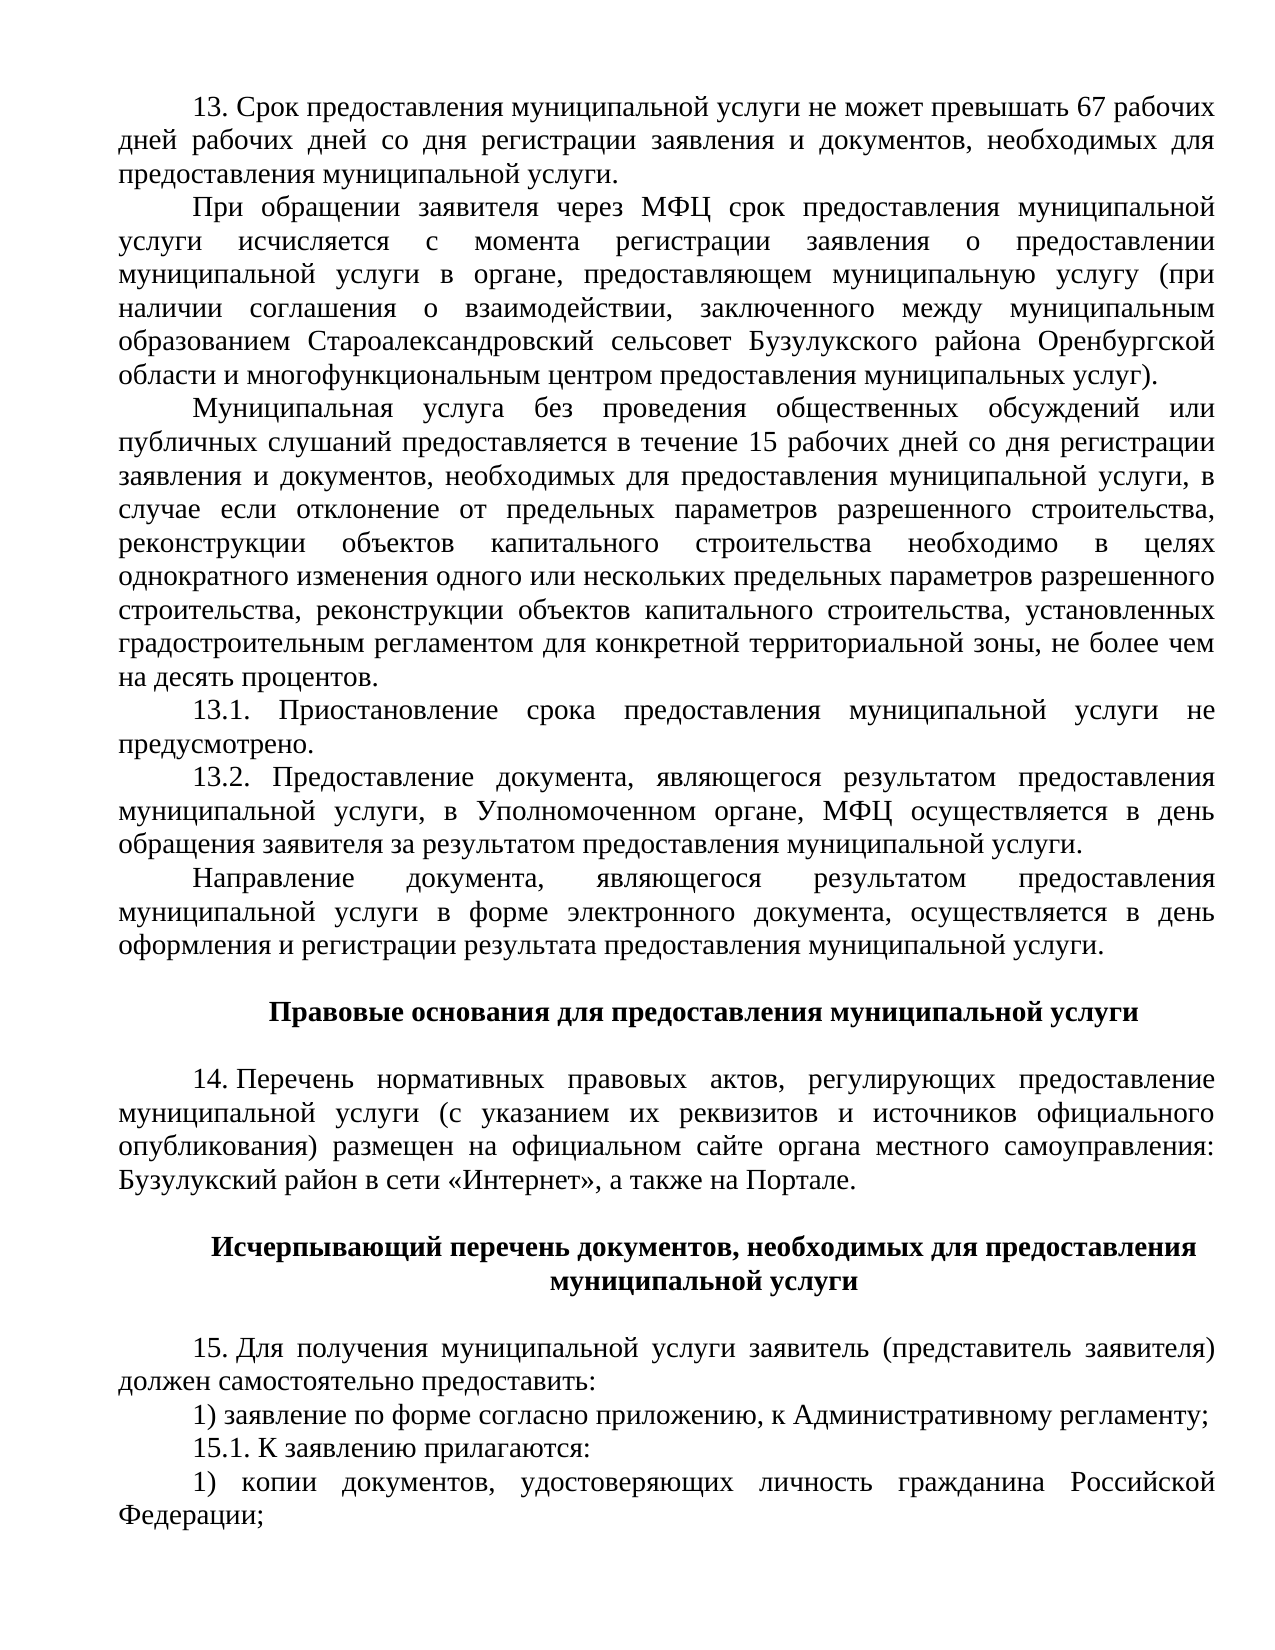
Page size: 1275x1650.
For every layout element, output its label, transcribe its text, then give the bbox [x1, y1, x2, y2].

text 1) копии документов, удостоверяющих личность гражданина Российской Федерации; [118, 1464, 1216, 1531]
text муниципальной услуги [118, 1263, 1216, 1296]
text 1) заявление по форме согласно приложению, к Административному регламенту; [118, 1397, 1216, 1430]
text 13. Срок предоставления муниципальной услуги не может превышать 67 рабочих дней рабочих дней со дня регистрации заявления и документов, необходимых для предоставления муниципальной услуги. [118, 89, 1216, 189]
text При обращении заявителя через МФЦ срок предоставления муниципальной услуги исчисляется с момента регистрации заявления о предоставлении муниципальной услуги в органе, предоставляющем муниципальную услугу (при наличии соглашения о взаимодействии, заключенного между муниципальным образованием Староалександровский сельсовет Бузулукского района Оренбургской области и многофункциональным центром предоставления муниципальных услуг). [118, 189, 1216, 391]
text 14. Перечень нормативных правовых актов, регулирующих предоставление муниципальной услуги (с указанием их реквизитов и источников официального опубликования) размещен на официальном сайте органа местного самоуправления: Бузулукский район в сети «Интернет», а также на Портале. [118, 1061, 1216, 1196]
text 13.2. Предоставление документа, являющегося результатом предоставления муниципальной услуги, в Уполномоченном органе, МФЦ осуществляется в день обращения заявителя за результатом предоставления муниципальной услуги. [118, 759, 1216, 860]
text 13.1. Приостановление срока предоставления муниципальной услуги не предусмотрено. [118, 692, 1216, 759]
text Направление документа, являющегося результатом предоставления муниципальной услуги в форме электронного документа, осуществляется в день оформления и регистрации результата предоставления муниципальной услуги. [118, 860, 1216, 961]
text 15. Для получения муниципальной услуги заявитель (представитель заявителя) должен самостоятельно предоставить: [118, 1330, 1216, 1397]
text Правовые основания для предоставления муниципальной услуги [118, 994, 1216, 1028]
text Исчерпывающий перечень документов, необходимых для предоставления [118, 1229, 1216, 1263]
text 15.1. К заявлению прилагаются: [118, 1430, 1211, 1464]
text Муниципальная услуга без проведения общественных обсуждений или публичных слушаний предоставляется в течение 15 рабочих дней со дня регистрации заявления и документов, необходимых для предоставления муниципальной услуги, в случае если отклонение от предельных параметров разрешенного строительства, реконструкции объектов капитального строительства необходимо в целях однократного изменения одного или нескольких предельных параметров разрешенного строительства, реконструкции объектов капитального строительства, установленных градостроительным регламентом для конкретной территориальной зоны, не более чем на десять процентов. [118, 391, 1216, 692]
